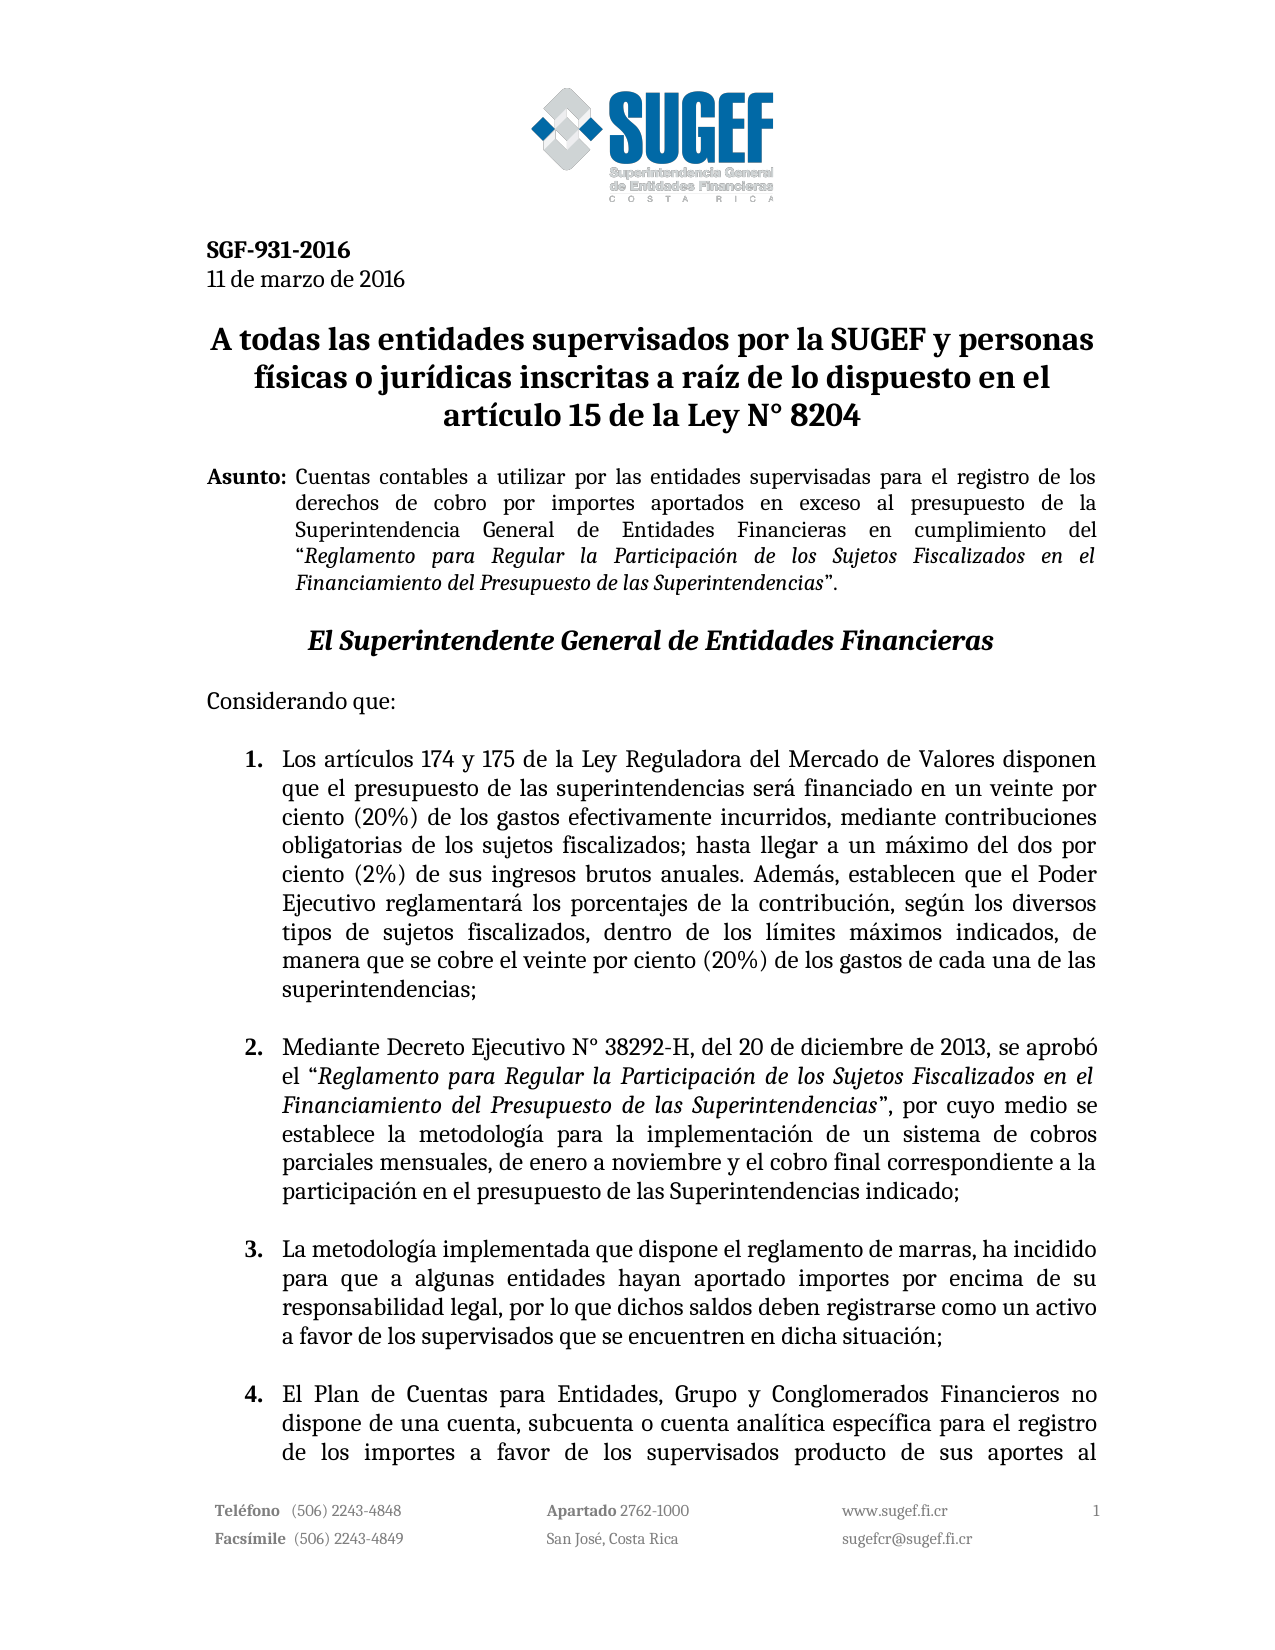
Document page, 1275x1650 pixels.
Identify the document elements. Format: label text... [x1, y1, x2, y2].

text Asunto: Cuentas contables a utilizar por las entidades supervisadas para el registro de los derechos de cobro por importes aportados en exceso al presupuesto de la Superintendencia General de Entidades Financieras en cumplimiento del “Reglamento para Regular la Participación de los Sujetos Fiscalizados en el Financiamiento del Presupuesto de las Superintendencias”. [207, 464, 1098, 596]
text 11 de marzo de 2016 [207, 265, 1098, 294]
picture [531, 88, 774, 202]
text SGF-931-2016 [207, 236, 1098, 265]
list Mediante Decreto Ejecutivo N° 38292-H, del 20 de diciembre de 2013, se aprobó el “Reglamento para Regular la Participación de los Sujetos Fiscalizados en el Financiamiento del Presupuesto de las Superintendencias”, por cuyo medio se establece la metodología para la implementación de un sistema de cobros parciales mensuales, de enero a noviembre y el cobro final correspondiente a la participación en el presupuesto de las Superintendencias indicado; [244, 1032, 1098, 1206]
list La metodología implementada que dispone el reglamento de marras, ha incidido para que a algunas entidades hayan aportado importes por encima de su responsabilidad legal, por lo que dichos saldos deben registrarse como un activo a favor de los supervisados que se encuentren en dicha situación; [244, 1234, 1098, 1350]
text Considerando que: [207, 687, 1098, 715]
text El Superintendente General de Entidades Financieras [207, 624, 1098, 658]
list Los artículos 174 y 175 de la Ley Reguladora del Mercado de Valores disponen que el presupuesto de las superintendencias será financiado en un veinte por ciento (20%) de los gastos efectivamente incurridos, mediante contribuciones obligatorias de los sujetos fiscalizados; hasta llegar a un máximo del dos por ciento (2%) de sus ingresos brutos anuales. Además, establecen que el Poder Ejecutivo reglamentará los porcentajes de la contribución, según los diversos tipos de sujetos fiscalizados, dentro de los límites máximos indicados, de manera que se cobre el veinte por ciento (20%) de los gastos de cada una de las superintendencias; [244, 744, 1098, 1004]
text A todas las entidades supervisados por la SUGEF y personas físicas o jurídicas inscritas a raíz de lo dispuesto en el artículo 15 de la Ley N° 8204 [207, 320, 1098, 435]
